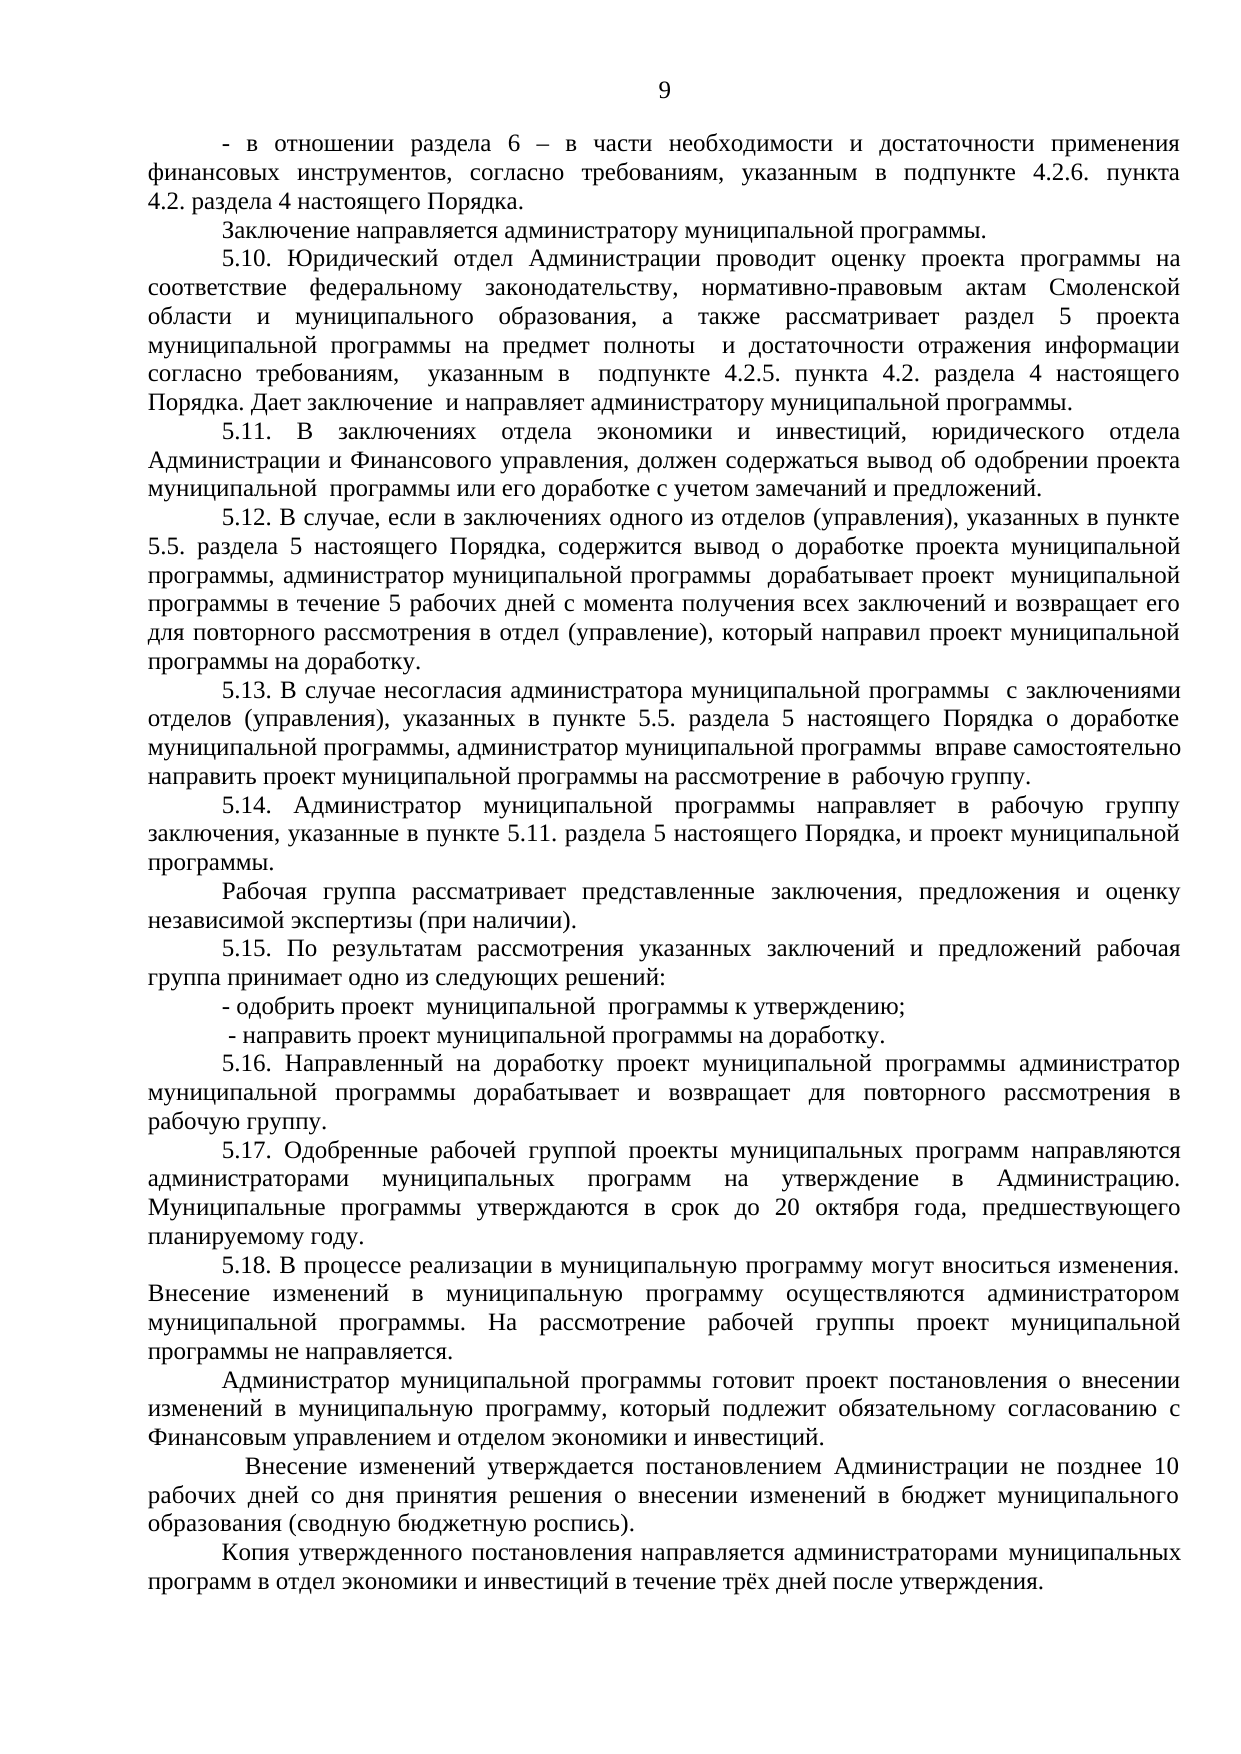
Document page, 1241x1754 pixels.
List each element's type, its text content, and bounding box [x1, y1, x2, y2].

text 5.16. Направленный на доработку проект муниципальной программы администратор муниципальной программы дорабатывает и возвращает для повторного рассмотрения в рабочую группу. [148, 1048, 1181, 1135]
text Внесение изменений утверждается постановлением Администрации не позднее 10 рабочих дней со дня принятия решения о внесении изменений в бюджет муниципального образования (сводную бюджетную роспись). [148, 1451, 1181, 1537]
text Администратор муниципальной программы готовит проект постановления о внесении изменений в муниципальную программу, который подлежит обязательному согласованию с Финансовым управлением и отделом экономики и инвестиций. [148, 1365, 1181, 1451]
text 5.13. В случае несогласия администратора муниципальной программы с заключениями отделов (управления), указанных в пункте 5.5. раздела 5 настоящего Порядка о доработке муниципальной программы, администратор муниципальной программы вправе самостоятельно направить проект муниципальной программы на рассмотрение в рабочую группу. [148, 675, 1181, 790]
text - направить проект муниципальной программы на доработку. [148, 1020, 1181, 1048]
text 5.18. В процессе реализации в муниципальную программу могут вноситься изменения. Внесение изменений в муниципальную программу осуществляются администратором муниципальной программы. На рассмотрение рабочей группы проект муниципальной программы не направляется. [148, 1250, 1181, 1365]
text 5.12. В случае, если в заключениях одного из отделов (управления), указанных в пункте 5.5. раздела 5 настоящего Порядка, содержится вывод о доработке проекта муниципальной программы, администратор муниципальной программы дорабатывает проект муниципальной программы в течение 5 рабочих дней с момента получения всех заключений и возвращает его для повторного рассмотрения в отдел (управление), который направил проект муниципальной программы на доработку. [148, 502, 1181, 675]
text Заключение направляется администратору муниципальной программы. [148, 215, 1181, 243]
text Рабочая группа рассматривает представленные заключения, предложения и оценку независимой экспертизы (при наличии). [148, 876, 1181, 933]
text 5.14. Администратор муниципальной программы направляет в рабочую группу заключения, указанные в пункте 5.11. раздела 5 настоящего Порядка, и проект муниципальной программы. [148, 790, 1181, 876]
text 5.15. По результатам рассмотрения указанных заключений и предложений рабочая группа принимает одно из следующих решений: [148, 933, 1181, 991]
text - одобрить проект муниципальной программы к утверждению; [148, 991, 1181, 1020]
text 5.11. В заключениях отдела экономики и инвестиций, юридического отдела Администрации и Финансового управления, должен содержаться вывод об одобрении проекта муниципальной программы или его доработке с учетом замечаний и предложений. [148, 416, 1181, 502]
text 5.17. Одобренные рабочей группой проекты муниципальных программ направляются администраторами муниципальных программ на утверждение в Администрацию. Муниципальные программы утверждаются в срок до 20 октября года, предшествующего планируемому году. [148, 1135, 1181, 1250]
text Копия утвержденного постановления направляется администраторами муниципальных программ в отдел экономики и инвестиций в течение трёх дней после утверждения. [148, 1537, 1181, 1595]
text - в отношении раздела 6 – в части необходимости и достаточности применения финансовых инструментов, согласно требованиям, указанным в подпункте 4.2.6. пункта 4.2. раздела 4 настоящего Порядка. [148, 128, 1181, 215]
text 5.10. Юридический отдел Администрации проводит оценку проекта программы на соответствие федеральному законодательству, нормативно-правовым актам Смоленской области и муниципального образования, а также рассматривает раздел 5 проекта муниципальной программы на предмет полноты и достаточности отражения информации согласно требованиям, указанным в подпункте 4.2.5. пункта 4.2. раздела 4 настоящего Порядка. Дает заключение и направляет администратору муниципальной программы. [148, 243, 1181, 416]
